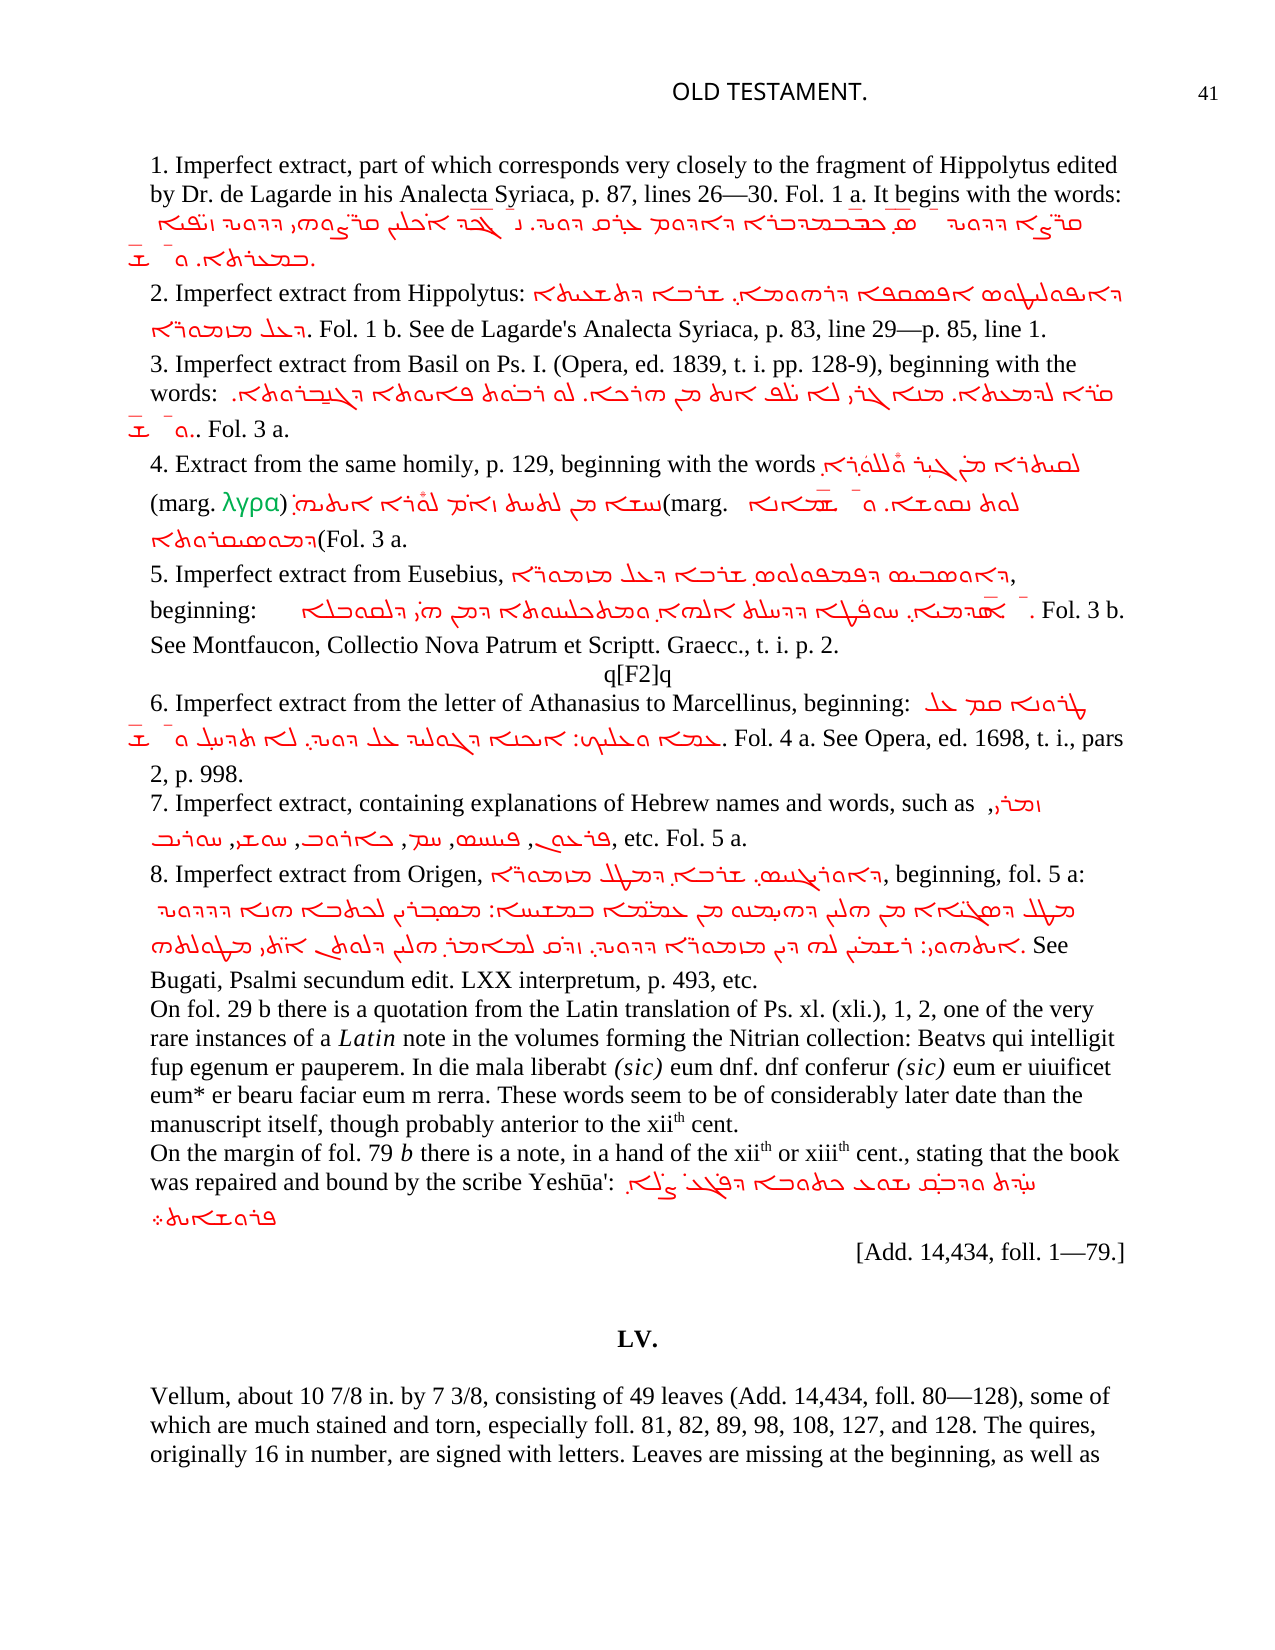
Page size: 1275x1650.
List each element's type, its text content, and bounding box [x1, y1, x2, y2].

text 6. Imperfect extract from the letter of Athanasius to Marcellinus, beginning: ܛܪܘܢܐ ܩܡ ܥܠ ܥܡܐ ܘܥܠܝܟ: ܐܝܟܢܐ ܕܓܘܠܝܕ ܥܠ ܕܘܝܕ̣. ܠܐ ܬܕܚ̣ܠ ܘ܏ܫ. Fol. 4 a. See Opera, ed. 1698, t. i., pars 2, p. 998. [150, 688, 1125, 788]
text 7. Imperfect extract, containing explanations of Hebrew names and words, such as ܙܡܪܝ, ܦܪܥܘܢ, ܦܝܢܚܣ, ܚܡ, ܟܐܪܘܒ, ܚܘܫܝ, ܚܘܪܝܒ, etc. Fol. 5 a. [150, 788, 1125, 859]
text q[F2]q [150, 659, 1125, 688]
text 1. Imperfect extract, part of which corresponds very closely to the fragment of Hippolytus edited by Dr. de Lagarde in his Analecta Syriaca, p. 87, lines 26—30. Fol. 1 a. It begins with the words: ܩܪ̈ܨܐ ܕܕܘܝܕ ܏ܣܒ̣ ܟܕ ܒܡܕܒܪܐ ܕܐܕܘܡ ܥ̣ܪܩ ܕܘܝܕ. ܢ܏ܓ̣ ܟܕ ܐ̇ܟܠܝܢ ܩܪ̈ܨܘܗܝ ܕܕܘܝܕ ܙܝ̈ܦܝܐ ܒܡܥܪܬܐ. ܘ܏ܫ. [150, 150, 1125, 278]
text [Add. 14,434, foll. 1—79.] [150, 1237, 1125, 1266]
text 4. Extract from the same homily, p. 129, beginning with the words ܠܩܝܬܪܐ ܡ̇ܢ ܓܝܼܪ ܘ݊ܠܠܘ̣ܿܪܐ̣ (marg. λγρα) ܢܚܫܐ ܡܢ ܠܬܚܬ ܙܐ̇ܡ ܠܘ݊ܪܐ ܐܝܬܝܗ̣̇(marg. ܠܘܬ ܢܩܘܫܐ. ܘ܏ܫ. ܡܐܢܐ ܕܡܘܣܝܩܪܘܬܐ(Fol. 3 a. [150, 449, 1125, 559]
text 5. Imperfect extract from Eusebius, ܕܐܘܣܒܝܣ ܕܦܡܦܘܠܘܣ̣ ܫܪܒܐ ܕܥܠ ܡܙܡܘܪ̈ܐ, beginning: ܏ܐ. ܩܕܡܝܐ̣. ܚܘܦܿܛܐ ܕܕܚܠܬ ܐܠܗܐ̣ ܘܡܬܟܠܝܢܘܬܐ ܕܡܢ ܗ̇ܝ ܕܠܩܘܒܠܐ. Fol. 3 b. See Montfaucon, Collectio Nova Patrum et Scriptt. Graecc., t. i. p. 2. [150, 559, 1125, 659]
text On fol. 29 b there is a quotation from the Latin translation of Ps. xl. (xli.), 1, 2, one of the very rare instances of a Latin note in the volumes forming the Nitrian collection: Beatvs qui intelligit fup egenum er pauperem. In die mala liberabt (sic) eum dnf. dnf conferur (sic) eum er uiuificet eum* er bearu faciar eum m rerra. These words seem to be of considerably later date than the manuscript itself, though probably anterior to the xiith cent. [150, 994, 1125, 1138]
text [150, 1381, 1125, 1467]
text 2. Imperfect extract from Hippolytus: ܕܐܝܦܘܠܝܛܘܣ ܐܦܣܩܦܐ ܕܪܗܘܡܐ̣. ܫܪܒܐ ܕܬܫܥܝܬܐ ܕܥܠ ܡܙܡܘܪ̈ܐ. Fol. 1 b. See de Lagarde's Analecta Syriaca, p. 83, line 29—p. 85, line 1. [150, 278, 1125, 349]
text LV. [150, 1324, 1125, 1352]
text On the margin of fol. 79 b there is a note, in a hand of the xiith or xiiith cent., stating that the book was repaired and bound by the scribe Yeshūa': ܚ̣̇ܕܬ ܘܕܒ̣̇ܩ ܝܫܘܥ ܟܬܘܒܐ ܕܦ̇ܓܥ̇ ܨ̇ܠܐ̣ ܦܪܘܫܐܝܬ܀ [150, 1138, 1125, 1237]
text 8. Imperfect extract from Origen, ܕܐܘܪܝܓܢܝܣ̣. ܫܪܒܐ̣ ܕܡܛܠ ܡܙܡܘܪ̈ܐ, beginning, fol. 5 a: ܡܛܠ ܕܣܓ̈ܝܐܐ ܡܢ ܗܠܝܢ ܕܗܝ̣ܡܢܘ ܡܢ ܥܡ̈ܡܐ ܒܡܫܝܚܐ: ܡܣ̣ܒܪܝܢ ܠܟܬܒܐ ܗܢܐ ܕܕܕܘܝܕ ܐܝܬܗܘܝ: ܪܫܡ̇ܝܢ ܠܗ ܕܝܢ ܡܙܡܘܪ̈ܐ ܕܕܘܝܕ̣. ܙܕ̇ܩ ܠܡܐܡܪ̣ ܗܠܝܢ ܕܠܘܬܢ ܐ̈ܬܝ ܡܛܘܠܬܗ. See Bugati, Psalmi secundum edit. LXX interpretum, p. 493, etc. [150, 859, 1125, 994]
text 3. Imperfect extract from Basil on Ps. I. (Opera, ed. 1839, t. i. pp. 128-9), beginning with the words: ܩ̇ܪܐ ܠܕܡܥܬܐ. ܡܢܐ ܓܪܝ ܠܐ ܝ̇ܠܦ ܐܢܬ ܡܢ ܗܪܟܐ. ܠܘ ܪܒ̇ܘܬ ܦܐܝܘܬܐ ܕܓܢ̱ܒܪܘܬܐ. ܘ܏ܫ.. Fol. 3 a. [150, 349, 1125, 449]
